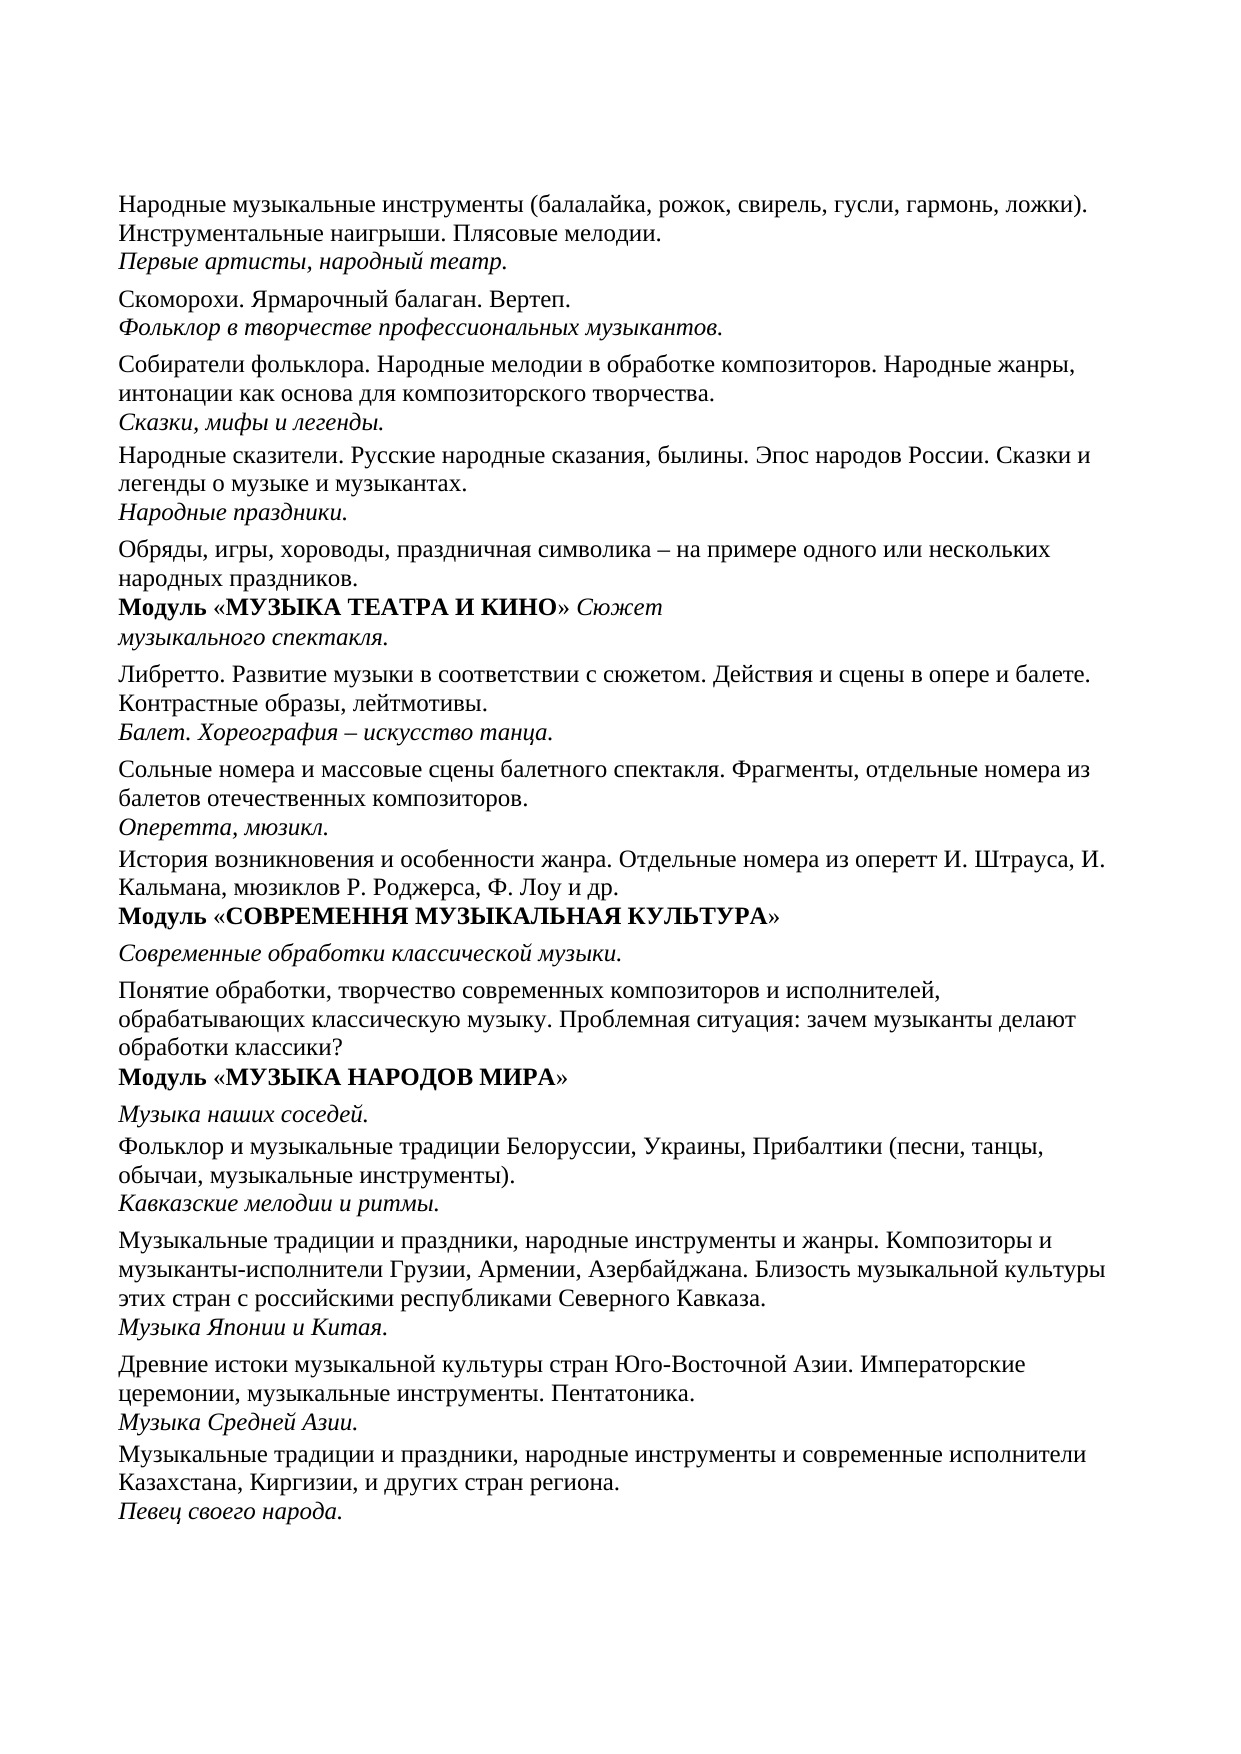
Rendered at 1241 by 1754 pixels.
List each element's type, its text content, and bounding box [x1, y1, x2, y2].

text Музыка Средней Азии. [118, 1407, 1122, 1435]
text Либретто. Развитие музыки в соответствии с сюжетом. Действия и сцены в опере и балете. Контрастные образы, лейтмотивы. [118, 659, 1117, 717]
text Музыкальные традиции и праздники, народные инструменты и жанры. Композиторы и музыканты-исполнители Грузии, Армении, Азербайджана. Близость музыкальной культуры этих стран с российскими республиками Северного Кавказа. [118, 1226, 1117, 1312]
text Модуль «МУЗЫКА ТЕАТРА И КИНО» Сюжет музыкального спектакля. [118, 592, 760, 651]
text Кавказские мелодии и ритмы. [118, 1188, 1122, 1217]
text Сказки, мифы и легенды. [118, 407, 1122, 436]
text Сольные номера и массовые сцены балетного спектакля. Фрагменты, отдельные номера из балетов отечественных композиторов. [118, 754, 1117, 812]
text Модуль «МУЗЫКА НАРОДОВ МИРА» [118, 1062, 1062, 1091]
text Музыкальные традиции и праздники, народные инструменты и современные исполнители Казахстана, Киргизии, и других стран региона. [118, 1439, 1117, 1496]
text Понятие обработки, творчество современных композиторов и исполнителей, обрабатывающих классическую музыку. Проблемная ситуация: зачем музыканты делают обработки классики? [118, 975, 1122, 1061]
text Народные сказители. Русские народные сказания, былины. Эпос народов России. Сказки и легенды о музыке и музыкантах. [118, 440, 1117, 497]
text Собиратели фольклора. Народные мелодии в обработке композиторов. Народные жанры, интонации как основа для композиторского творчества. [118, 349, 1117, 407]
text Обряды, игры, хороводы, праздничная символика – на примере одного или нескольких народных праздников. [118, 534, 1117, 592]
text Современные обработки классической музыки. [118, 938, 1122, 966]
text Первые артисты, народный театр. [118, 246, 1122, 275]
text Оперетта, мюзикл. [118, 812, 1122, 840]
text Фольклор и музыкальные традиции Белоруссии, Украины, Прибалтики (песни, танцы, обычаи, музыкальные инструменты). [118, 1131, 1117, 1188]
text Фольклор в творчестве профессиональных музыкантов. [118, 312, 1122, 341]
text Народные музыкальные инструменты (балалайка, рожок, свирель, гусли, гармонь, ложки). Инструментальные наигрыши. Плясовые мелодии. [118, 189, 1117, 246]
text Балет. Хореография – искусство танца. [118, 717, 1122, 746]
text Народные праздники. [118, 497, 1122, 526]
text Древние истоки музыкальной культуры стран Юго-Восточной Азии. Императорские церемонии, музыкальные инструменты. Пентатоника. [118, 1349, 1117, 1407]
text История возникновения и особенности жанра. Отдельные номера из оперетт И. Штрауса, И. Кальмана, мюзиклов Р. Роджерса, Ф. Лоу и др. [118, 844, 1117, 901]
text Музыка наших соседей. [118, 1099, 1122, 1127]
text Музыка Японии и Китая. [118, 1312, 1122, 1341]
text Скоморохи. Ярмарочный балаган. Вертеп. [118, 284, 1117, 312]
text Певец своего народа. [118, 1496, 1122, 1525]
text Модуль «СОВРЕМЕННЯ МУЗЫКАЛЬНАЯ КУЛЬТУРА» [118, 901, 1062, 930]
